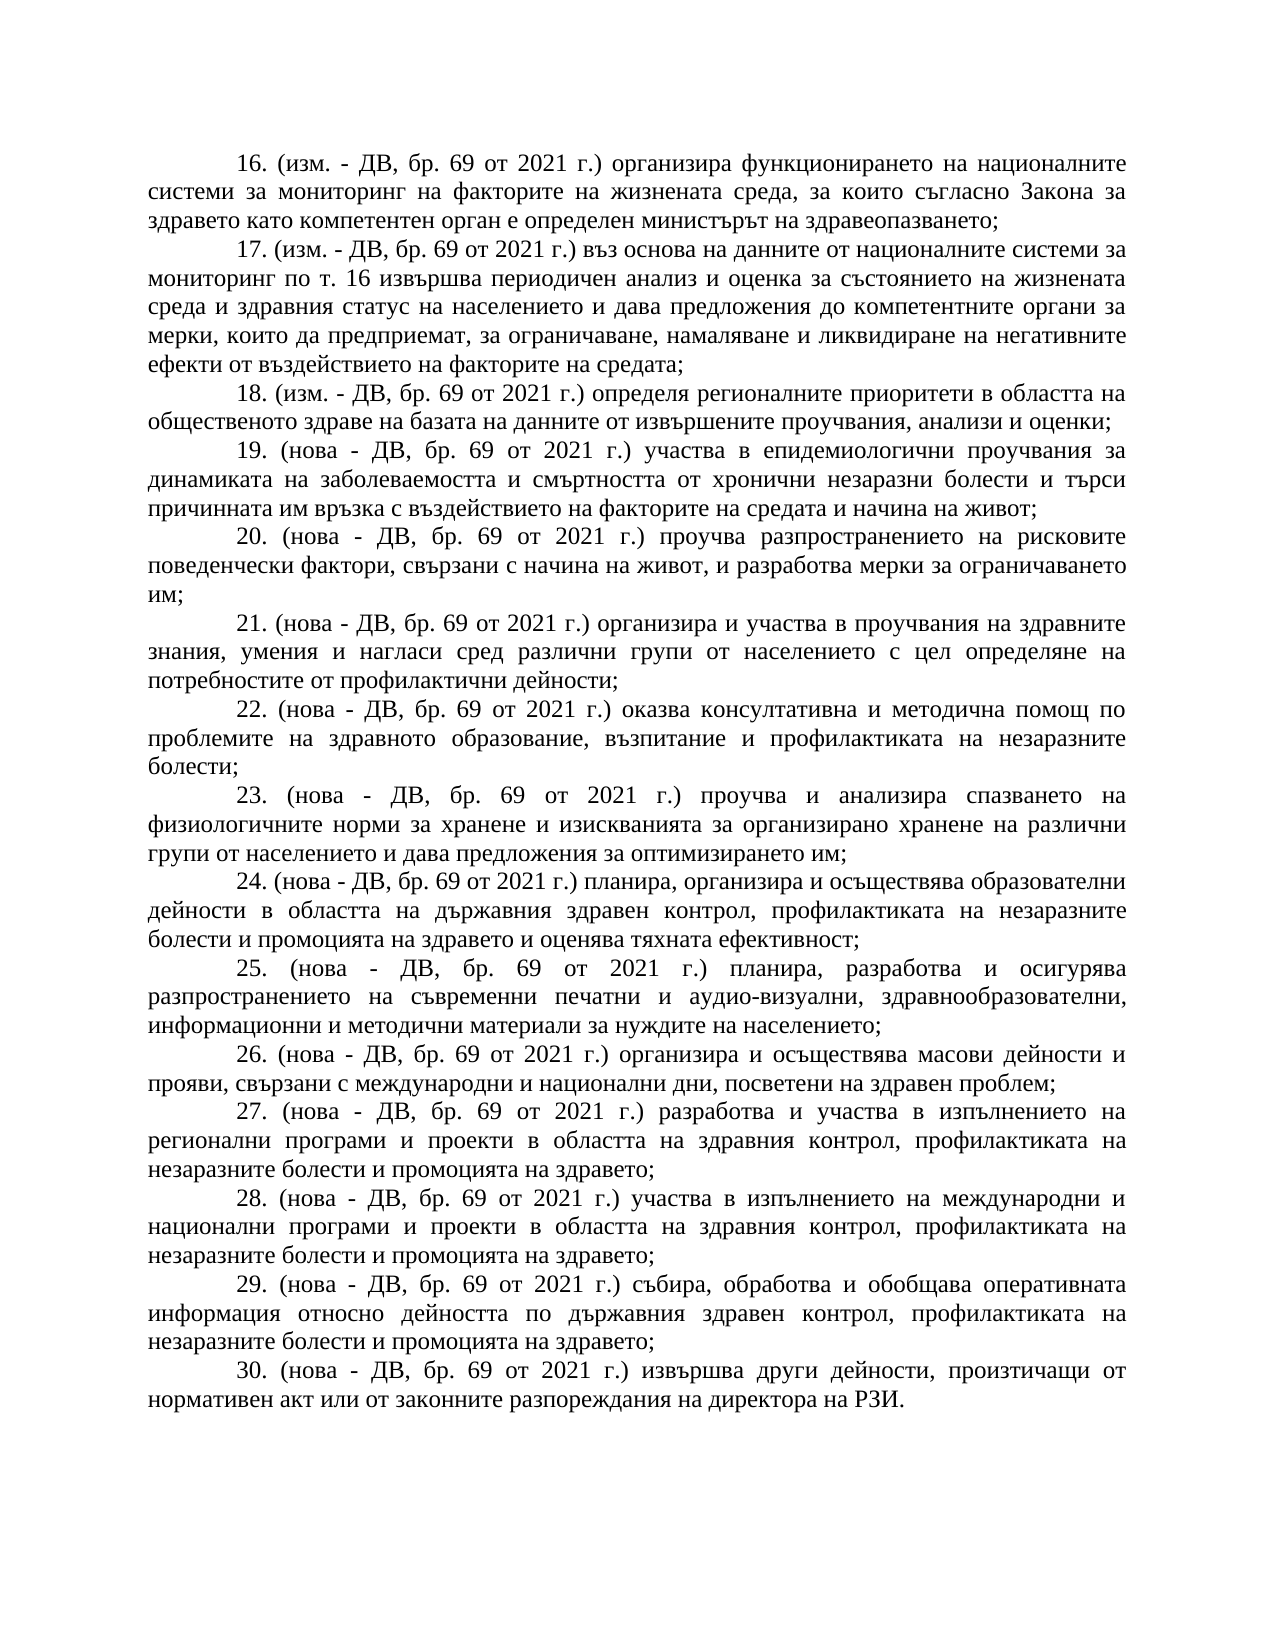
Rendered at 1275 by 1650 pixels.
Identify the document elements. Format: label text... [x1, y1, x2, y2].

text 28. (нова - ДВ, бр. 69 от 2021 г.) участва в изпълнението на международни и национални програми и проекти в областта на здравния контрол, профилактиката на незаразните болести и промоцията на здравето; [148, 1183, 1127, 1269]
text 23. (нова - ДВ, бр. 69 от 2021 г.) проучва и анализира спазването на физиологичните норми за хранене и изискванията за организирано хранене на различни групи от населението и дава предложения за оптимизирането им; [148, 780, 1127, 866]
text 29. (нова - ДВ, бр. 69 от 2021 г.) събира, обработва и обобщава оперативната информация относно дейността по държавния здравен контрол, профилактиката на незаразните болести и промоцията на здравето; [148, 1269, 1127, 1355]
text 19. (нова - ДВ, бр. 69 от 2021 г.) участва в епидемиологични проучвания за динамиката на заболеваемостта и смъртността от хронични незаразни болести и търси причинната им връзка с въздействието на факторите на средата и начина на живот; [148, 435, 1127, 521]
text 20. (нова - ДВ, бр. 69 от 2021 г.) проучва разпространението на рисковите поведенчески фактори, свързани с начина на живот, и разработва мерки за ограничаването им; [148, 521, 1127, 608]
text 21. (нова - ДВ, бр. 69 от 2021 г.) организира и участва в проучвания на здравните знания, умения и нагласи сред различни групи от населението с цел определяне на потребностите от профилактични дейности; [148, 608, 1127, 694]
text 27. (нова - ДВ, бр. 69 от 2021 г.) разработва и участва в изпълнението на регионални програми и проекти в областта на здравния контрол, профилактиката на незаразните болести и промоцията на здравето; [148, 1096, 1127, 1183]
text 17. (изм. - ДВ, бр. 69 от 2021 г.) въз основа на данните от националните системи за мониторинг по т. 16 извършва периодичен анализ и оценка за състоянието на жизнената среда и здравния статус на населението и дава предложения до компетентните органи за мерки, които да предприемат, за ограничаване, намаляване и ликвидиране на негативните ефекти от въздействието на факторите на средата; [148, 234, 1127, 378]
text 22. (нова - ДВ, бр. 69 от 2021 г.) оказва консултативна и методична помощ по проблемите на здравното образование, възпитание и профилактиката на незаразните болести; [148, 694, 1127, 780]
text 26. (нова - ДВ, бр. 69 от 2021 г.) организира и осъществява масови дейности и прояви, свързани с международни и национални дни, посветени на здравен проблем; [148, 1039, 1127, 1096]
text 18. (изм. - ДВ, бр. 69 от 2021 г.) определя регионалните приоритети в областта на общественото здраве на базата на данните от извършените проучвания, анализи и оценки; [148, 378, 1127, 435]
text 30. (нова - ДВ, бр. 69 от 2021 г.) извършва други дейности, произтичащи от нормативен акт или от законните разпореждания на директора на РЗИ. [148, 1355, 1127, 1413]
text 24. (нова - ДВ, бр. 69 от 2021 г.) планира, организира и осъществява образователни дейности в областта на държавния здравен контрол, профилактиката на незаразните болести и промоцията на здравето и оценява тяхната ефективност; [148, 866, 1127, 953]
text 25. (нова - ДВ, бр. 69 от 2021 г.) планира, разработва и осигурява разпространението на съвременни печатни и аудио-визуални, здравнообразователни, информационни и методични материали за нуждите на населението; [148, 953, 1127, 1039]
text 16. (изм. - ДВ, бр. 69 от 2021 г.) организира функционирането на националните системи за мониторинг на факторите на жизнената среда, за които съгласно Закона за здравето като компетентен орган е определен министърът на здравеопазването; [148, 148, 1127, 234]
